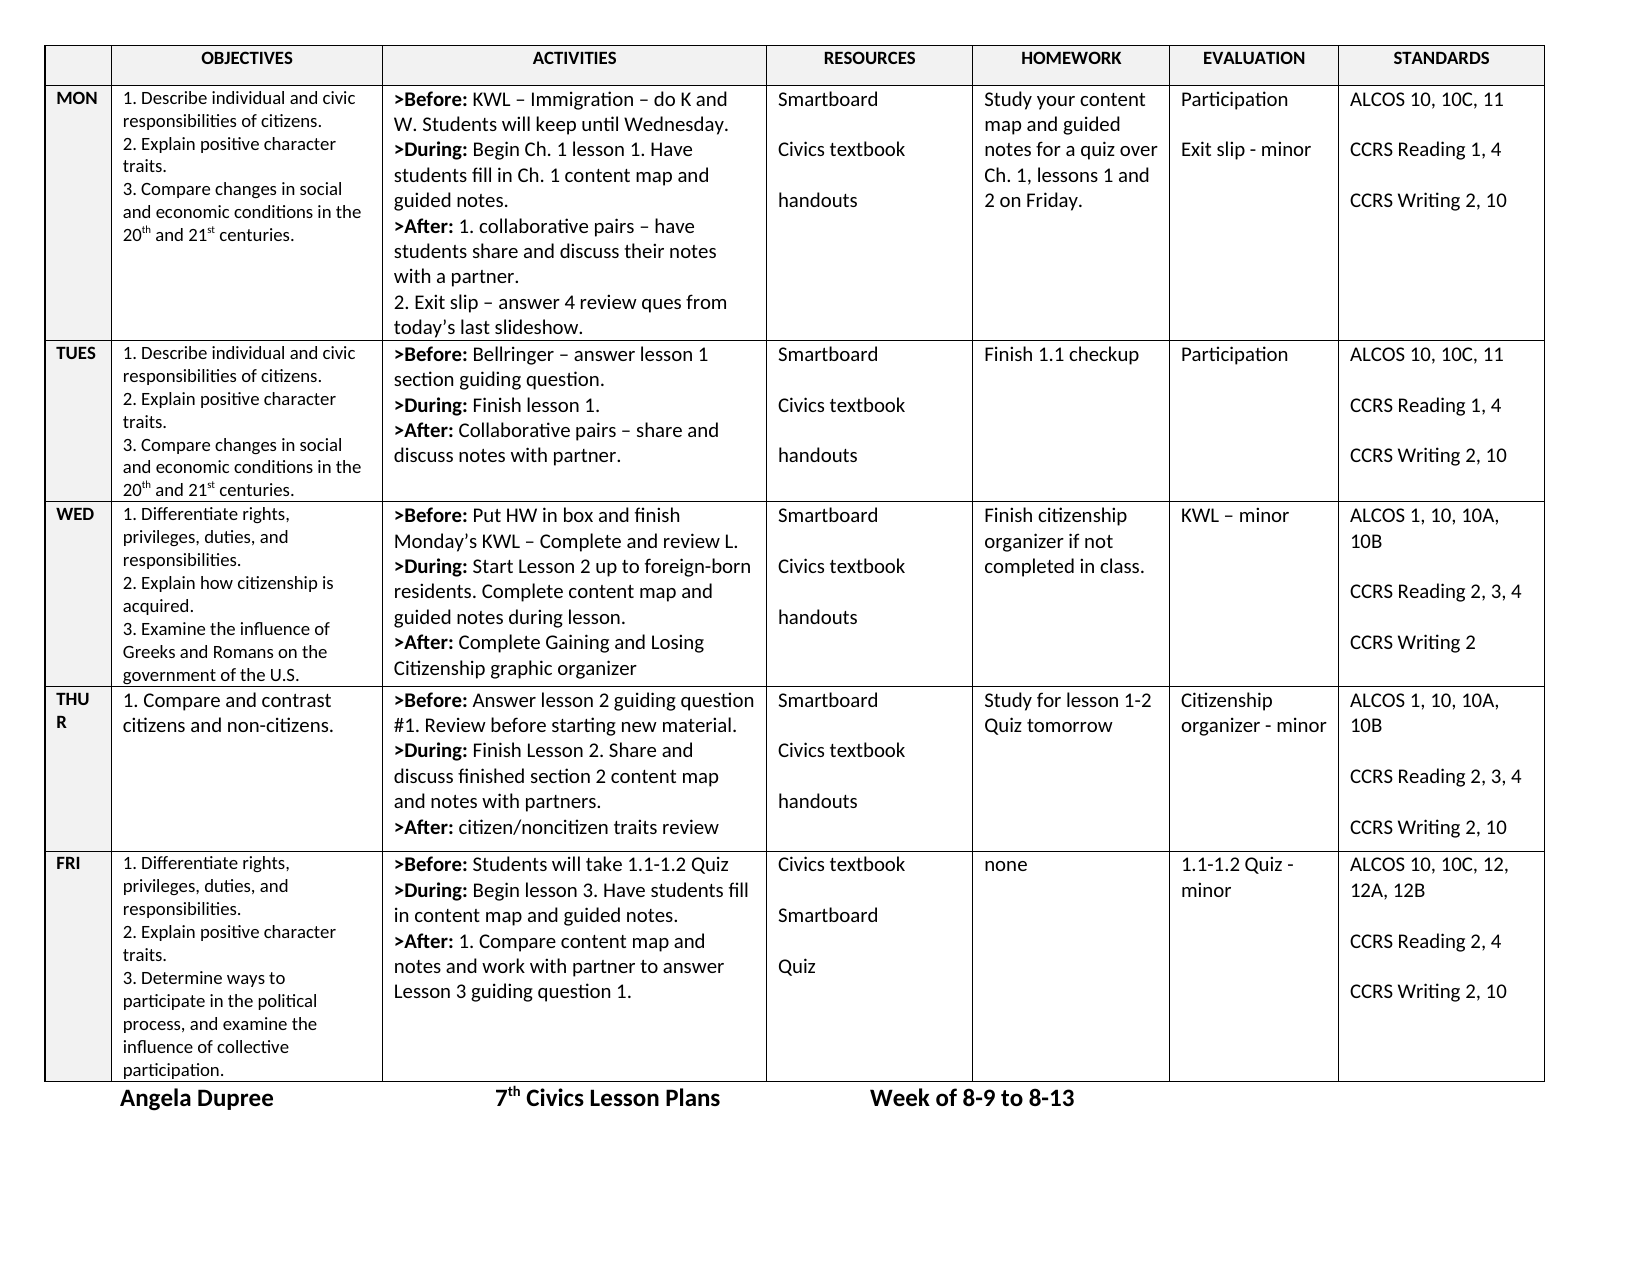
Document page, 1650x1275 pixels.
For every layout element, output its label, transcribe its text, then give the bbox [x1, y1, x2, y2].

table_cell ALCOS 1, 10, 10A, 10B CCRS Reading 2, 3, 4 CCRS Writing 2 [1339, 502, 1544, 686]
table_cell KWL – minor [1170, 502, 1338, 686]
table_cell ALCOS 10, 10C, 12, 12A, 12B CCRS Reading 2, 4 CCRS Writing 2, 10 [1339, 852, 1544, 1081]
table_header EVALUATION [1170, 46, 1338, 85]
table_cell >Before: Put HW in box and finish Monday’s KWL – Complete and review L. >During: Start Lesson 2 up to foreign-born residents. Complete content map and guided notes during lesson. >After: Complete Gaining and Losing Citizenship graphic organizer [383, 502, 766, 686]
table_cell ALCOS 1, 10, 10A, 10B CCRS Reading 2, 3, 4 CCRS Writing 2, 10 [1339, 687, 1544, 851]
table_cell Smartboard Civics textbook handouts [767, 341, 972, 501]
table_cell Finish 1.1 checkup [973, 341, 1169, 501]
table_cell Study your content map and guided notes for a quiz over Ch. 1, lessons 1 and 2 on Friday. [973, 86, 1169, 340]
table_cell WED [46, 502, 111, 686]
table_header OBJECTIVES [112, 46, 382, 85]
table_cell Participation [1170, 341, 1338, 501]
table_cell Study for lesson 1-2 Quiz tomorrow [973, 687, 1169, 851]
text Angela Dupree 7th Civics Lesson Plans Week of 8-9 to 8-13 [45, 1082, 1605, 1112]
table_cell 1. Differentiate rights, privileges, duties, and responsibilities. 2. Explain how citizenship is acquired. 3. Examine the influence of Greeks and Romans on the government of the U.S. [112, 502, 382, 686]
table_cell Smartboard Civics textbook handouts [767, 687, 972, 851]
table_cell Finish citizenship organizer if not completed in class. [973, 502, 1169, 686]
table_cell TUES [46, 341, 111, 501]
table_cell Civics textbook Smartboard Quiz [767, 852, 972, 1081]
table_header ACTIVITIES [383, 46, 766, 85]
table_cell Smartboard Civics textbook handouts [767, 86, 972, 340]
table_cell none [973, 852, 1169, 1081]
table_cell >Before: KWL – Immigration – do K and W. Students will keep until Wednesday. >During: Begin Ch. 1 lesson 1. Have students fill in Ch. 1 content map and guided notes. >After: 1. collaborative pairs – have students share and discuss their notes with a partner. 2. Exit slip – answer 4 review ques from today’s last slideshow. [383, 86, 766, 340]
table_cell 1. Describe individual and civic responsibilities of citizens. 2. Explain positive character traits. 3. Compare changes in social and economic conditions in the 20th and 21st centuries. [112, 341, 382, 501]
table_header RESOURCES [767, 46, 972, 85]
table_cell 1. Compare and contrast citizens and non-citizens. [112, 687, 382, 851]
table_cell >Before: Students will take 1.1-1.2 Quiz >During: Begin lesson 3. Have students fill in content map and guided notes. >After: 1. Compare content map and notes and work with partner to answer Lesson 3 guiding question 1. [383, 852, 766, 1081]
table_header HOMEWORK [973, 46, 1169, 85]
table_cell 1.1-1.2 Quiz - minor [1170, 852, 1338, 1081]
table_cell ALCOS 10, 10C, 11 CCRS Reading 1, 4 CCRS Writing 2, 10 [1339, 341, 1544, 501]
table_cell Smartboard Civics textbook handouts [767, 502, 972, 686]
table_header [46, 46, 111, 85]
table_cell >Before: Bellringer – answer lesson 1 section guiding question. >During: Finish lesson 1. >After: Collaborative pairs – share and discuss notes with partner. [383, 341, 766, 501]
table_cell MON [46, 86, 111, 340]
table_cell Participation Exit slip - minor [1170, 86, 1338, 340]
table_cell Citizenship organizer - minor [1170, 687, 1338, 851]
table_cell THUR [46, 687, 111, 851]
table_cell >Before: Answer lesson 2 guiding question #1. Review before starting new material. >During: Finish Lesson 2. Share and discuss finished section 2 content map and notes with partners. >After: citizen/noncitizen traits review [383, 687, 766, 851]
table_cell ALCOS 10, 10C, 11 CCRS Reading 1, 4 CCRS Writing 2, 10 [1339, 86, 1544, 340]
table_cell 1. Describe individual and civic responsibilities of citizens. 2. Explain positive character traits. 3. Compare changes in social and economic conditions in the 20th and 21st centuries. [112, 86, 382, 340]
table_header STANDARDS [1339, 46, 1544, 85]
table_cell 1. Differentiate rights, privileges, duties, and responsibilities. 2. Explain positive character traits. 3. Determine ways to participate in the political process, and examine the influence of collective participation. [112, 852, 382, 1081]
table_cell FRI [46, 852, 111, 1081]
